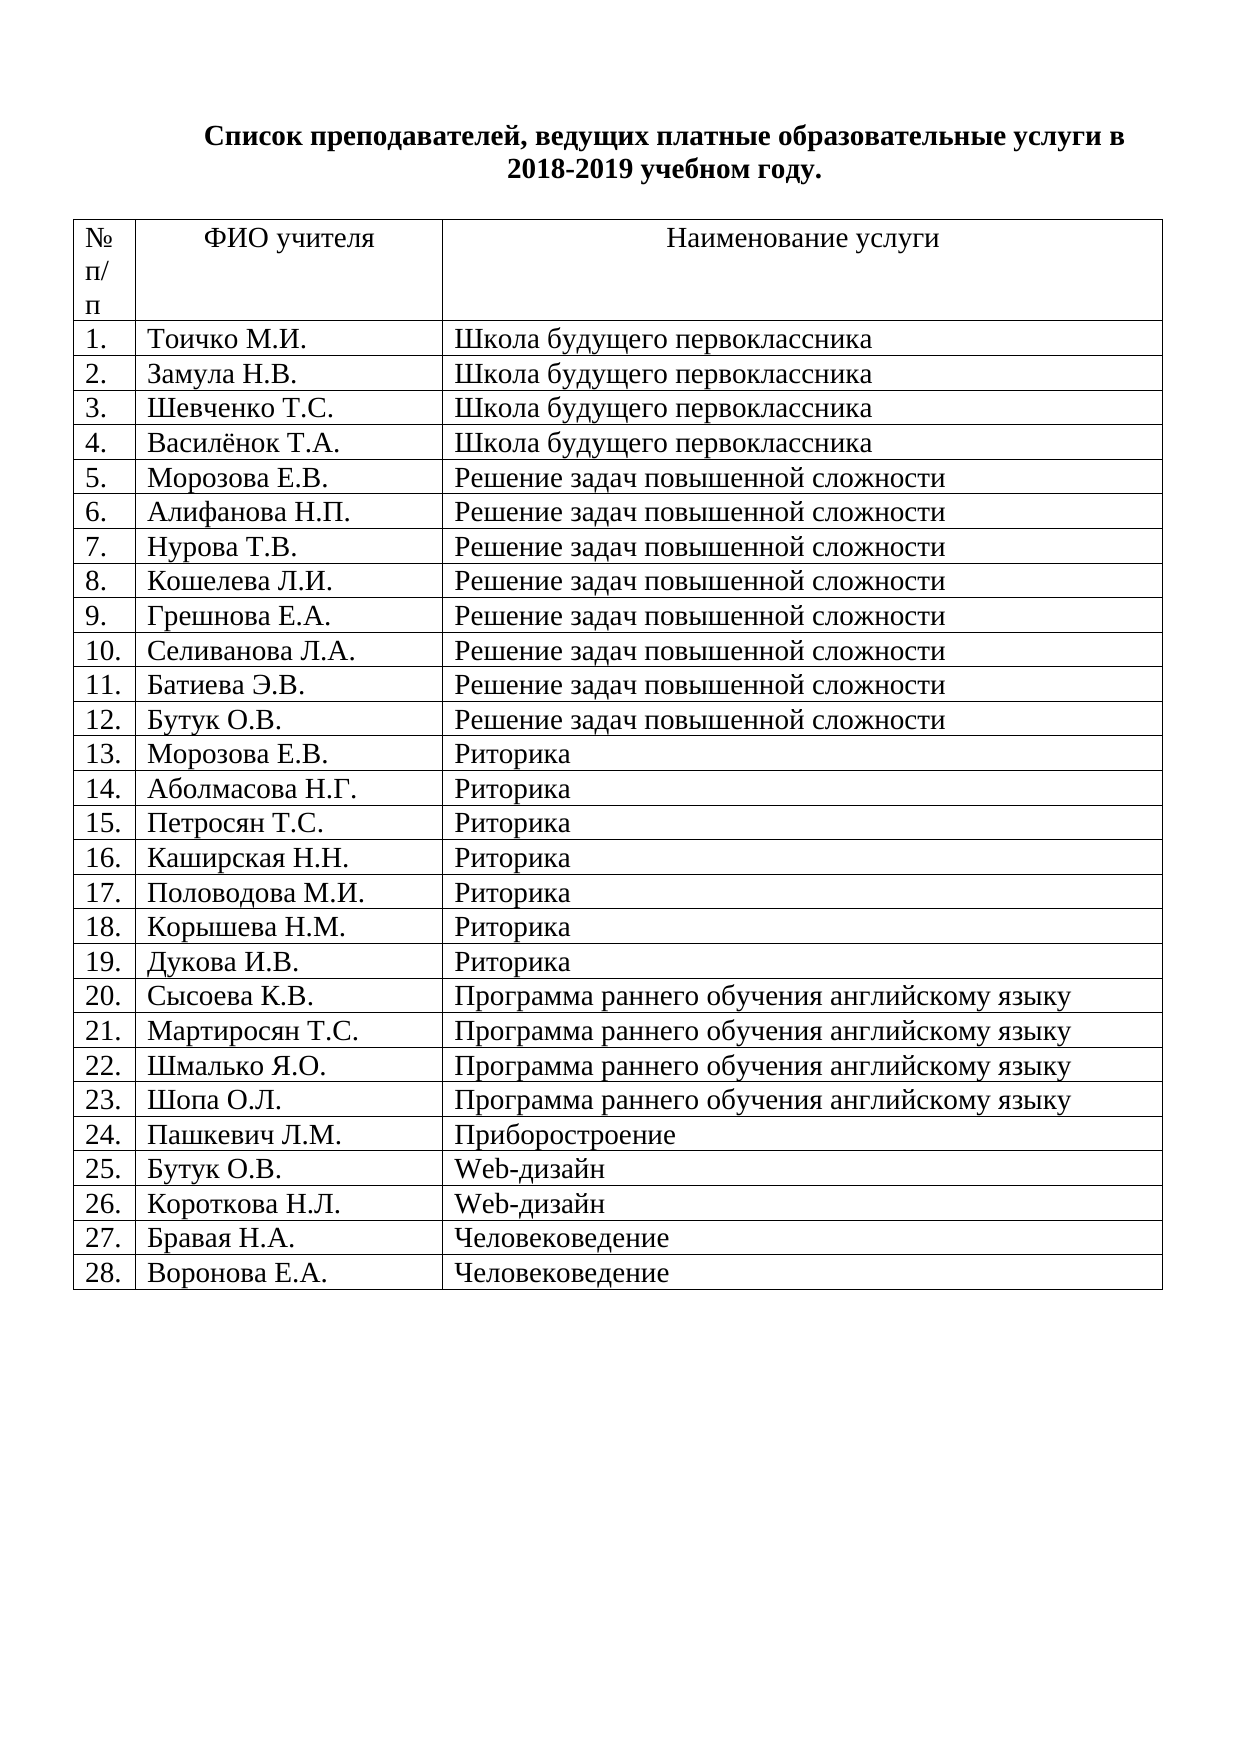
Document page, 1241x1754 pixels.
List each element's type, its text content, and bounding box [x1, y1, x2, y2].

table_cell Каширская Н.Н. [136, 840, 442, 874]
table_cell Решение задач повышенной сложности [443, 494, 1162, 528]
table_cell Программа раннего обучения английскому языку [443, 1082, 1162, 1116]
table_cell 22. [74, 1048, 135, 1081]
table_cell 14. [74, 771, 135, 804]
table_cell Короткова Н.Л. [136, 1186, 442, 1219]
table_cell 15. [74, 806, 135, 839]
table_cell 2. [74, 356, 135, 389]
table_cell 5. [74, 460, 135, 493]
table_cell 7. [74, 529, 135, 562]
table_cell 1. [74, 321, 135, 355]
table_cell Решение задач повышенной сложности [443, 667, 1162, 701]
table_cell Решение задач повышенной сложности [443, 529, 1162, 562]
table_cell Риторика [443, 909, 1162, 943]
table_cell Шевченко Т.С. [136, 391, 442, 424]
table_cell 3. [74, 391, 135, 424]
table_cell 28. [74, 1255, 135, 1289]
table_cell 10. [74, 633, 135, 666]
table_cell Аболмасова Н.Г. [136, 771, 442, 804]
table_cell 20. [74, 979, 135, 1012]
table_cell 11. [74, 667, 135, 701]
table_cell Программа раннего обучения английскому языку [443, 1048, 1162, 1081]
table_cell Корышева Н.М. [136, 909, 442, 943]
table_cell 25. [74, 1151, 135, 1185]
table_cell 13. [74, 736, 135, 770]
table_cell Дукова И.В. [136, 944, 442, 977]
table_cell Решение задач повышенной сложности [443, 633, 1162, 666]
table_cell Морозова Е.В. [136, 460, 442, 493]
table_cell Нурова Т.В. [136, 529, 442, 562]
table_cell 24. [74, 1117, 135, 1150]
table_cell 8. [74, 564, 135, 597]
table_cell Человековедение [443, 1221, 1162, 1254]
table_cell Морозова Е.В. [136, 736, 442, 770]
table_cell Приборостроение [443, 1117, 1162, 1150]
table_cell Кошелева Л.И. [136, 564, 442, 597]
table_cell Бравая Н.А. [136, 1221, 442, 1254]
table_cell Школа будущего первоклассника [443, 356, 1162, 389]
table_cell Батиева Э.В. [136, 667, 442, 701]
table_cell Шмалько Я.О. [136, 1048, 442, 1081]
table_cell 21. [74, 1013, 135, 1047]
table_cell Человековедение [443, 1255, 1162, 1289]
table_cell Web-дизайн [443, 1151, 1162, 1185]
table_cell Риторика [443, 840, 1162, 874]
table_header ФИО учителя [136, 220, 442, 320]
table_cell Web-дизайн [443, 1186, 1162, 1219]
table_cell Бутук О.В. [136, 1151, 442, 1185]
table_cell Риторика [443, 771, 1162, 804]
table_cell Школа будущего первоклассника [443, 321, 1162, 355]
table_cell Риторика [443, 944, 1162, 977]
table_cell Риторика [443, 736, 1162, 770]
table_cell 27. [74, 1221, 135, 1254]
table_cell 19. [74, 944, 135, 977]
table_cell Решение задач повышенной сложности [443, 460, 1162, 493]
table_cell 18. [74, 909, 135, 943]
table_cell Бутук О.В. [136, 702, 442, 735]
table_cell Алифанова Н.П. [136, 494, 442, 528]
table_cell Программа раннего обучения английскому языку [443, 979, 1162, 1012]
table_cell 12. [74, 702, 135, 735]
table_cell 26. [74, 1186, 135, 1219]
table_cell Василёнок Т.А. [136, 425, 442, 459]
table_cell 6. [74, 494, 135, 528]
table_cell 17. [74, 875, 135, 908]
table_cell Пашкевич Л.М. [136, 1117, 442, 1150]
table_cell Петросян Т.С. [136, 806, 442, 839]
table_cell Решение задач повышенной сложности [443, 702, 1162, 735]
table_cell Программа раннего обучения английскому языку [443, 1013, 1162, 1047]
table_cell Грешнова Е.А. [136, 598, 442, 632]
table_cell Школа будущего первоклассника [443, 425, 1162, 459]
table_cell Замула Н.В. [136, 356, 442, 389]
table_cell 4. [74, 425, 135, 459]
table_cell Решение задач повышенной сложности [443, 598, 1162, 632]
table_cell Селиванова Л.А. [136, 633, 442, 666]
table_header № п/п [74, 220, 135, 320]
table_cell Школа будущего первоклассника [443, 391, 1162, 424]
table_cell Риторика [443, 806, 1162, 839]
table_cell 23. [74, 1082, 135, 1116]
table_header Наименование услуги [443, 220, 1162, 320]
table_cell Половодова М.И. [136, 875, 442, 908]
table_cell Мартиросян Т.С. [136, 1013, 442, 1047]
table_cell Решение задач повышенной сложности [443, 564, 1162, 597]
table_cell 16. [74, 840, 135, 874]
table_cell 9. [74, 598, 135, 632]
text Список преподавателей, ведущих платные образовательные услуги в 2018-2019 учебном году. [177, 118, 1152, 185]
table_cell Шопа О.Л. [136, 1082, 442, 1116]
table_cell Воронова Е.А. [136, 1255, 442, 1289]
table_cell Риторика [443, 875, 1162, 908]
table_cell Сысоева К.В. [136, 979, 442, 1012]
table_cell Тоичко М.И. [136, 321, 442, 355]
